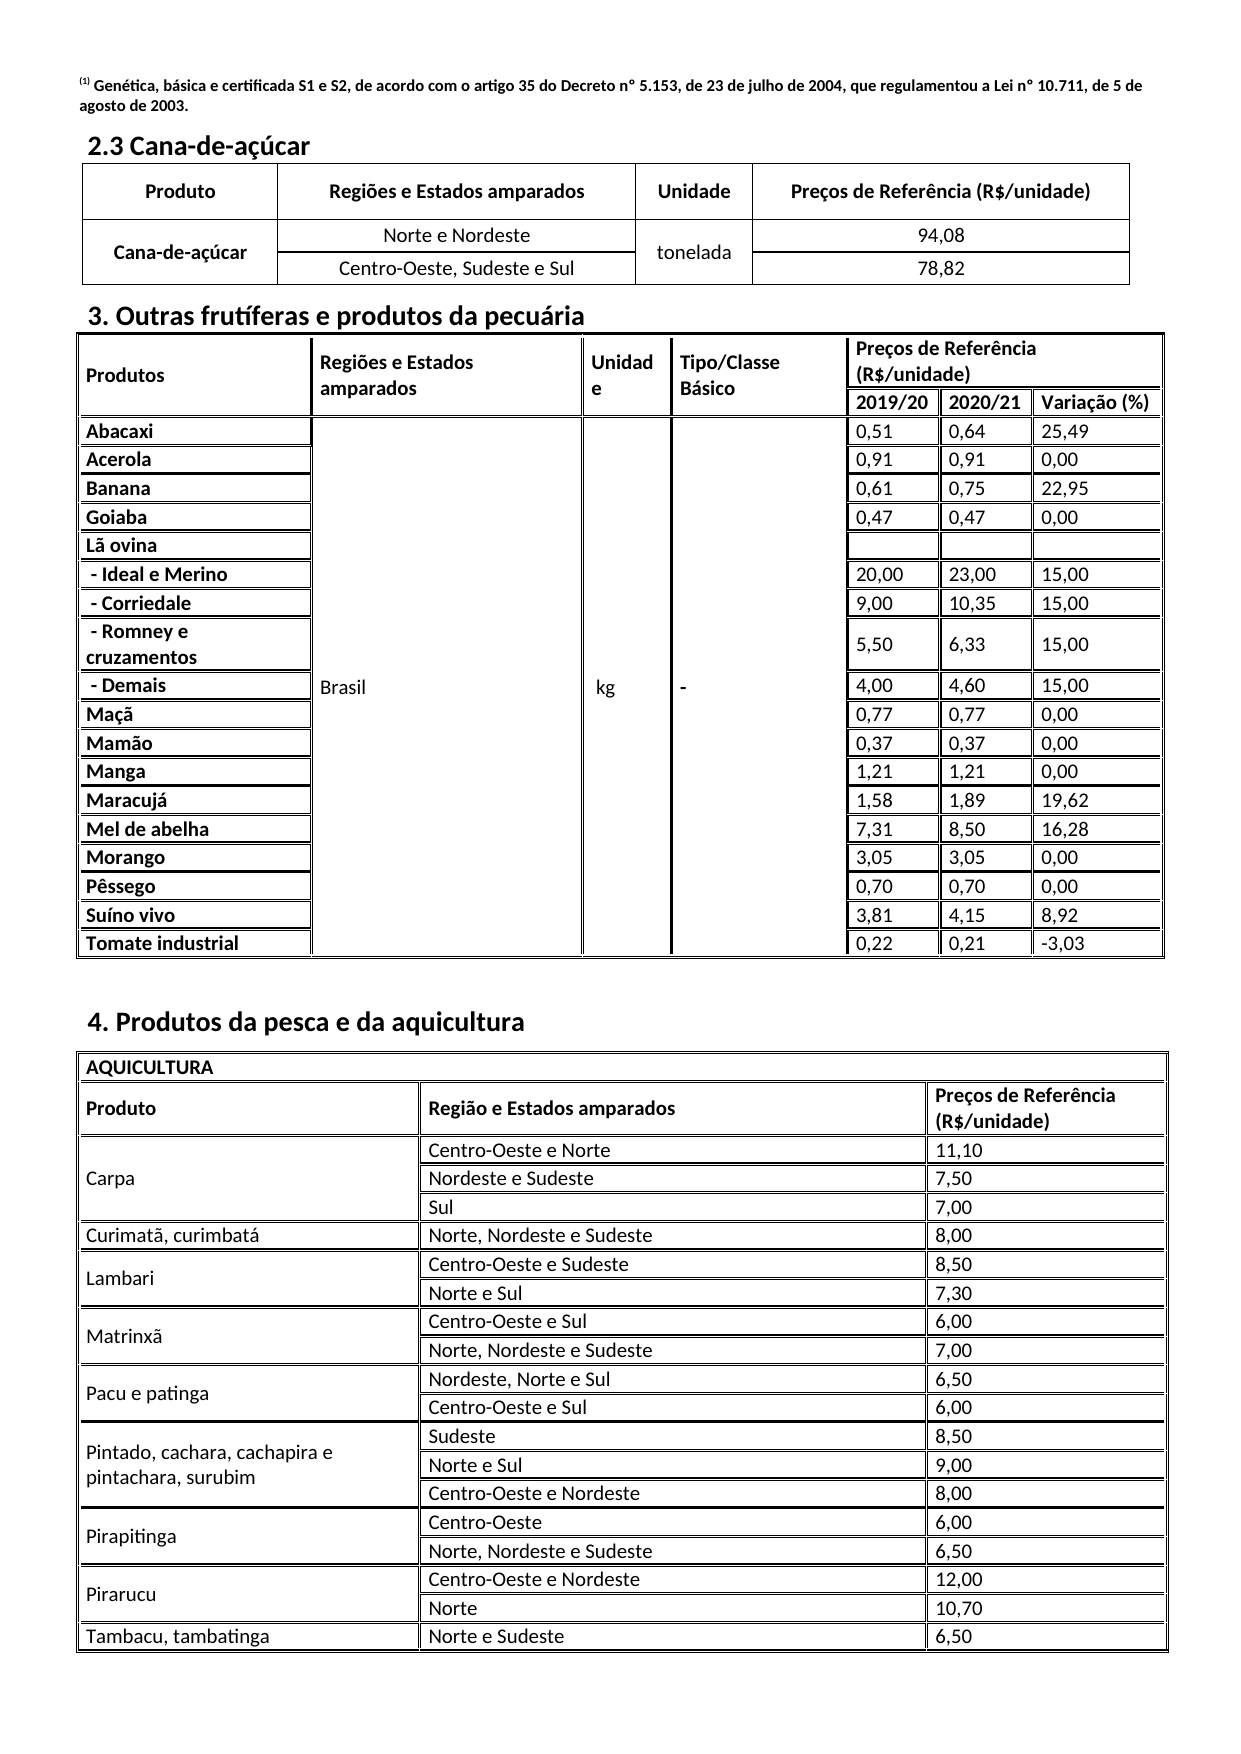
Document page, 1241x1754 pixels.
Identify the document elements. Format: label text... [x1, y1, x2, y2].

table_cell Cana-de-açúcar [83, 220, 277, 284]
table_cell Manga [79, 755, 310, 784]
table_cell Banana [79, 472, 310, 501]
table_cell Maracujá [79, 784, 310, 813]
table_header Unidade [636, 164, 752, 218]
text 2.3 Cana-de-açúcar [87, 128, 1153, 162]
table_cell 3,81 [849, 902, 938, 927]
table_cell 8,00 [928, 1220, 1166, 1248]
table_cell 7,00 [927, 1191, 1167, 1219]
table_cell 0,00 [1034, 698, 1162, 727]
table_cell 0,22 [847, 927, 940, 956]
table_cell 9,00 [849, 590, 938, 615]
table_cell Norte, Nordeste e Sudeste [421, 1223, 925, 1248]
table_cell 0,00 [1034, 444, 1162, 472]
table_cell 19,62 [1034, 784, 1162, 813]
table_cell Norte e Nordeste [278, 220, 635, 251]
table_cell Acerola [79, 444, 310, 472]
table_cell Lã ovina [79, 529, 310, 558]
table_cell Centro-Oeste [421, 1509, 925, 1534]
table_cell Centro-Oeste e Nordeste [421, 1481, 925, 1506]
text 3. Outras frutíferas e produtos da pecuária [87, 298, 1153, 332]
table_cell 2020/21 [942, 390, 1031, 415]
table_cell Região e Estados amparados [421, 1083, 925, 1133]
table_cell 3,05 [849, 845, 938, 870]
table_cell 0,77 [849, 702, 938, 727]
table_cell -3,03 [1033, 927, 1162, 956]
table_cell Abacaxi [77, 415, 311, 443]
table_cell 7,31 [849, 816, 938, 841]
table_cell 4,15 [942, 902, 1031, 927]
table_cell Curimatã, curimbatá [79, 1220, 418, 1248]
table_cell Centro-Oeste e Sul [421, 1309, 925, 1334]
table_cell Norte e Sudeste [420, 1624, 927, 1649]
table_cell - Ideal e Merino [79, 558, 310, 587]
table_cell 9,00 [927, 1449, 1167, 1477]
table_cell Matrinxã [79, 1305, 418, 1363]
table_cell Nordeste e Sudeste [421, 1166, 925, 1191]
table_cell 1,58 [849, 787, 938, 813]
table_cell 6,00 [928, 1506, 1166, 1534]
table_cell 0,00 [1034, 841, 1162, 870]
table_cell 7,50 [928, 1162, 1166, 1191]
table_cell 16,28 [1033, 813, 1163, 841]
table_header Regiões e Estados amparados [278, 164, 635, 218]
table_header AQUICULTURA [79, 1054, 1166, 1079]
table_cell Morango [79, 841, 310, 870]
table_cell Maçã [79, 698, 310, 727]
table_cell 12,00 [928, 1563, 1166, 1592]
table_cell 8,92 [1034, 899, 1162, 927]
table_cell 15,00 [1034, 669, 1162, 698]
table_cell 0,61 [849, 475, 938, 501]
table_cell 15,00 [1033, 587, 1163, 615]
table_cell 0,37 [942, 730, 1031, 755]
table_cell Centro-Oeste e Norte [421, 1137, 925, 1162]
table_cell kg [583, 418, 671, 956]
table_cell Norte e Sul [421, 1280, 925, 1305]
table_cell 0,70 [942, 873, 1031, 898]
table_cell 0,51 [849, 418, 938, 443]
table_header Produto [83, 164, 277, 218]
table_cell 8,50 [928, 1420, 1166, 1449]
table_cell 94,08 [753, 220, 1129, 251]
table_cell 6,00 [928, 1391, 1166, 1420]
table_cell 8,50 [928, 1248, 1166, 1277]
table_cell Tambacu, tambatinga [77, 1621, 420, 1649]
table_cell 0,47 [849, 504, 938, 529]
table_cell 6,33 [942, 619, 1031, 669]
table_cell 0,70 [849, 873, 938, 898]
table_cell 1,21 [849, 759, 938, 784]
table_cell Suíno vivo [79, 899, 310, 927]
table_cell 0,00 [1033, 501, 1163, 529]
table_cell Mel de abelha [77, 813, 311, 841]
table_cell 20,00 [849, 562, 938, 587]
table_cell 10,35 [942, 590, 1031, 615]
table_cell 0,77 [942, 702, 1031, 727]
table_cell Centro-Oeste e Sul [421, 1395, 925, 1420]
table_cell [1034, 529, 1162, 558]
table_cell Pintado, cachara, cachapira e pintachara, surubim [79, 1420, 418, 1506]
table_cell 0,00 [1034, 870, 1162, 898]
table_cell 1,21 [942, 759, 1031, 784]
table_cell 78,82 [753, 253, 1129, 284]
table_cell Tomate industrial [79, 927, 311, 956]
table_cell Sudeste [421, 1423, 925, 1449]
table_cell 0,37 [849, 730, 938, 755]
table_header Produtos [79, 335, 311, 415]
table_cell Lambari [79, 1248, 418, 1305]
table_cell 6,50 [927, 1363, 1167, 1391]
table_header Preços de Referência (R$/unidade) [753, 164, 1129, 218]
table_cell 4,00 [849, 673, 938, 698]
table_cell 1,89 [942, 787, 1031, 813]
table_cell 7,30 [927, 1277, 1167, 1305]
table_cell tonelada [636, 220, 752, 284]
table_cell 15,00 [1034, 615, 1162, 669]
table_cell - Romney e cruzamentos [79, 615, 310, 669]
table_cell 15,00 [1034, 558, 1162, 587]
table_cell 25,49 [1033, 415, 1163, 443]
text (1) Genética, básica e certificada S1 e S2, de acordo com o artigo 35 do Decreto nº 5.153, de 23 de julho de 2004, que regulamentou a Lei nº 10.711, de 5 de agosto de 2003. [79, 75, 1161, 116]
table_cell 6,50 [927, 1621, 1167, 1649]
table_cell 23,00 [942, 562, 1031, 587]
table_cell 0,00 [1034, 755, 1162, 784]
table_cell 0,47 [942, 504, 1031, 529]
table_cell - [671, 418, 847, 956]
table_cell 7,00 [928, 1334, 1166, 1363]
table_header Unidade [583, 335, 671, 415]
table_cell 6,50 [928, 1535, 1166, 1563]
table_cell Produto [79, 1080, 418, 1133]
table_cell 0,91 [942, 447, 1031, 472]
table_cell 0,64 [942, 418, 1031, 443]
table_cell 4,60 [942, 673, 1031, 698]
table_cell Pirapitinga [79, 1506, 418, 1563]
table_cell 0,75 [942, 475, 1031, 501]
table_cell Norte [421, 1595, 925, 1621]
table_cell 0,00 [1033, 727, 1163, 755]
table_cell 2019/20 [849, 390, 938, 415]
table_cell Norte, Nordeste e Sudeste [421, 1538, 925, 1563]
table_cell Pirarucu [79, 1563, 418, 1621]
table_cell Norte e Sul [421, 1452, 925, 1477]
table_cell Centro-Oeste e Sudeste [421, 1252, 925, 1277]
text 4. Produtos da pesca e da aquicultura [87, 1004, 1153, 1038]
table_cell 8,00 [928, 1477, 1166, 1506]
table_cell Carpa [79, 1134, 418, 1219]
table_header Regiões e Estados amparados [311, 335, 582, 415]
table_cell Sul [421, 1194, 925, 1219]
table_cell Pacu e patinga [77, 1363, 420, 1420]
table_cell [942, 533, 1031, 558]
table_cell Preços de Referência (R$/unidade) [928, 1080, 1166, 1133]
table_cell 5,50 [849, 619, 938, 669]
table_cell 10,70 [927, 1592, 1167, 1621]
table_cell 6,00 [928, 1305, 1166, 1334]
table_cell [849, 533, 938, 558]
table_cell 0,21 [940, 931, 1033, 956]
table_cell 11,10 [928, 1134, 1166, 1162]
table_cell 0,91 [849, 447, 938, 472]
table_cell Centro-Oeste e Nordeste [421, 1567, 925, 1592]
table_cell Centro-Oeste, Sudeste e Sul [278, 253, 635, 284]
table_cell 3,05 [942, 845, 1031, 870]
table_cell Pêssego [79, 870, 310, 898]
table_cell - Corriedale [77, 587, 311, 615]
table_cell Brasil [311, 418, 582, 956]
table_cell Goiaba [77, 501, 311, 529]
table_cell Mamão [77, 727, 311, 755]
table_cell Norte, Nordeste e Sudeste [421, 1338, 925, 1363]
table_cell Nordeste, Norte e Sul [421, 1366, 925, 1391]
table_cell 22,95 [1034, 472, 1162, 501]
table_cell - Demais [79, 669, 310, 698]
table_header Tipo/Classe Básico [671, 335, 847, 415]
table_header Preços de Referência (R$/unidade) [847, 335, 1162, 386]
table_cell Variação (%) [1034, 386, 1162, 415]
table_cell 8,50 [942, 816, 1031, 841]
